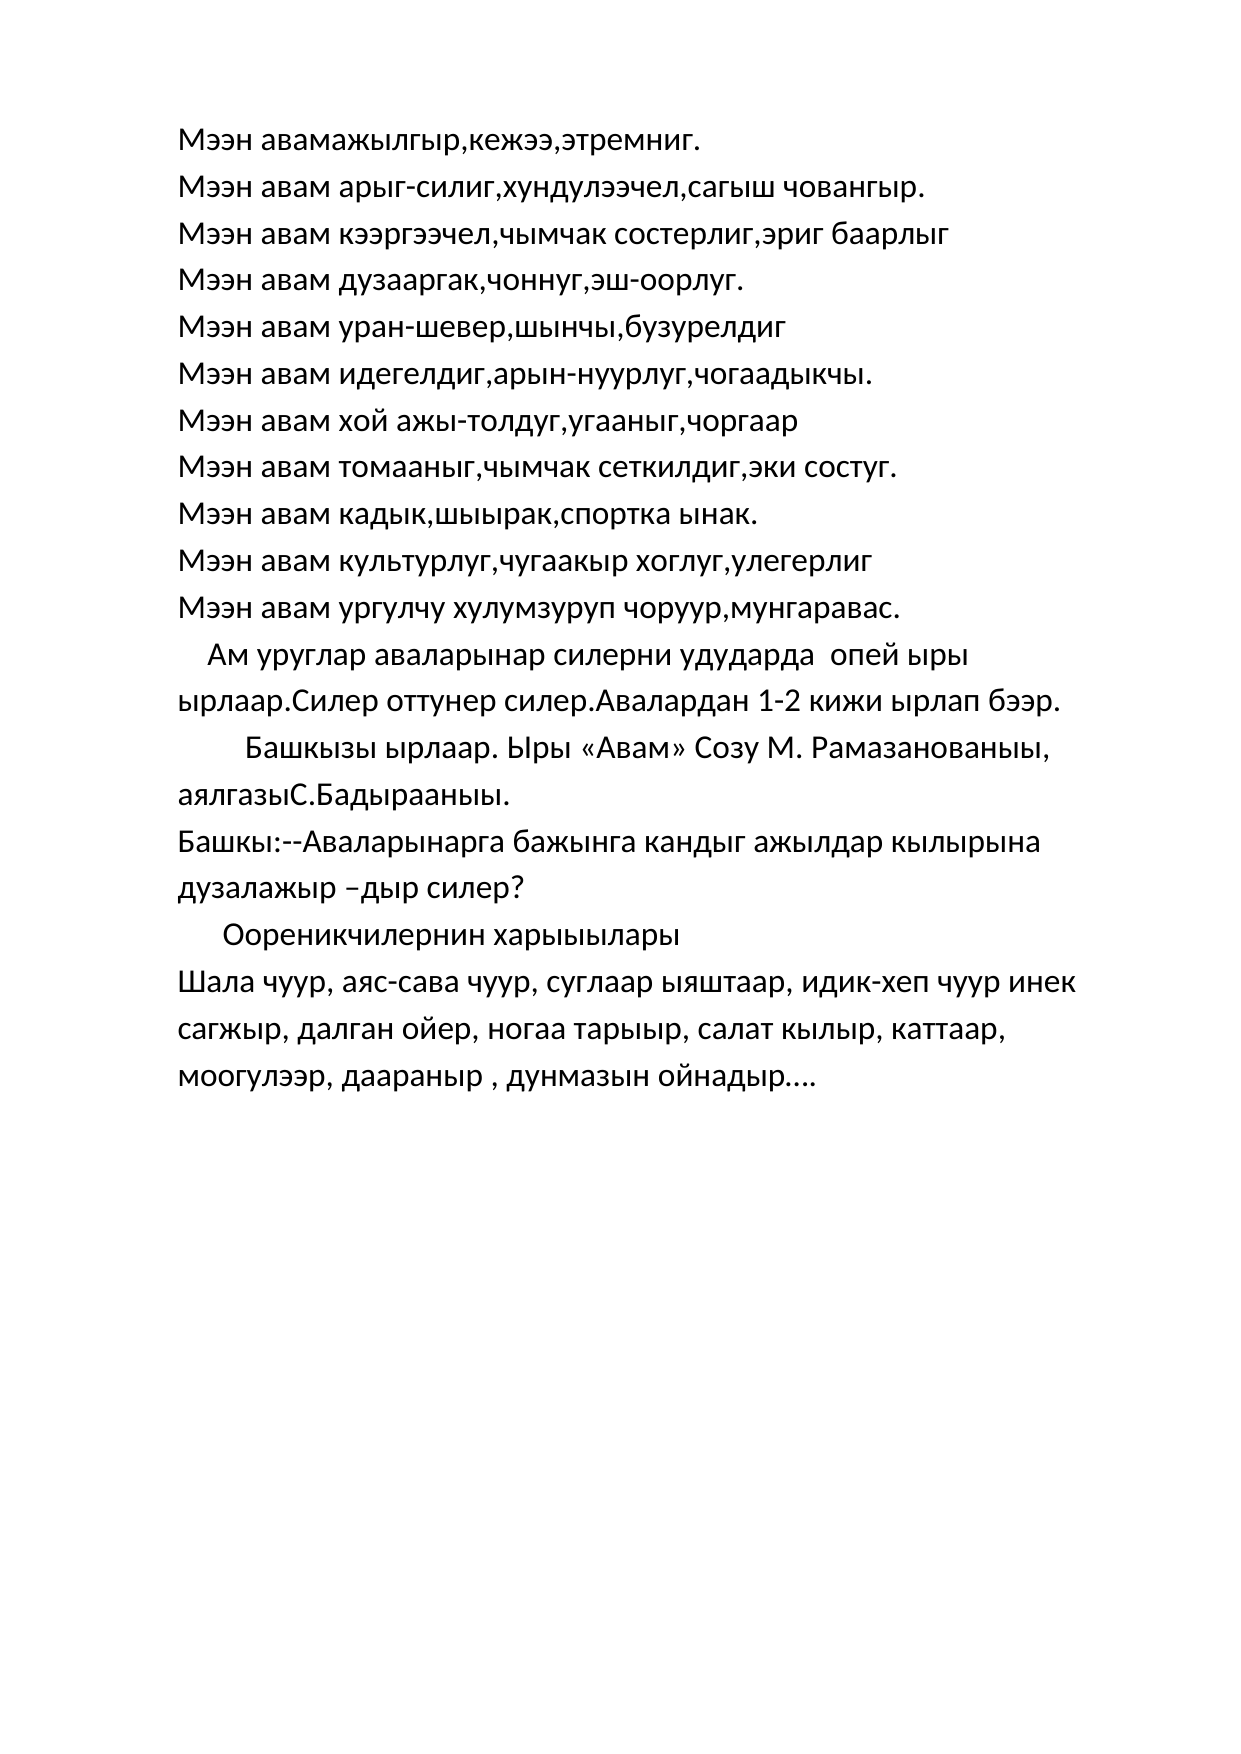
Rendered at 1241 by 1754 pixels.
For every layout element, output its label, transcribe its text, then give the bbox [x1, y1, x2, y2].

text Мээн авам арыг-силиг,хундулээчел,сагыш човангыр. [177, 165, 1152, 206]
text Мээн авам уран-шевер,шынчы,бузурелдиг [177, 305, 1152, 346]
text Оореникчилернин харыыылары [177, 913, 1152, 954]
text Башкызы ырлаар. Ыры «Авам» Созу М. Рамазанованыы, аялгазыС.Бадырааныы. [177, 726, 1152, 814]
text Шала чуур, аяс-сава чуур, суглаар ыяштаар, идик-хеп чуур инек сагжыр, далган ойер, ногаа тарыыр, салат кылыр, каттаар, моогулээр, даараныр , дунмазын ойнадыр…. [177, 960, 1152, 1094]
text Мээн авам кээргээчел,чымчак состерлиг,эриг баарлыг [177, 212, 1152, 252]
text Мээн авам дузааргак,чоннуг,эш-оорлуг. [177, 258, 1152, 299]
text Мээн авам ургулчу хулумзуруп чоруур,мунгаравас. [177, 586, 1152, 627]
text Мээн авам культурлуг,чугаакыр хоглуг,улегерлиг [177, 539, 1152, 580]
text Мээн авам томааныг,чымчак сеткилдиг,эки состуг. [177, 446, 1152, 486]
text Мээн авам хой ажы-толдуг,угааныг,чоргаар [177, 399, 1152, 439]
text Мээн авам кадык,шыырак,спортка ынак. [177, 492, 1152, 533]
text Мээн авам идегелдиг,арын-нуурлуг,чогаадыкчы. [177, 352, 1152, 393]
text Ам уруглар аваларынар силерни удударда опей ыры ырлаар.Силер оттунер силер.Авалардан 1-2 кижи ырлап бээр. [177, 633, 1152, 720]
text Башкы:--Аваларынарга бажынга кандыг ажылдар кылырына дузалажыр –дыр силер? [177, 820, 1152, 907]
text Мээн авамажылгыр,кежээ,этремниг. [177, 118, 1152, 159]
